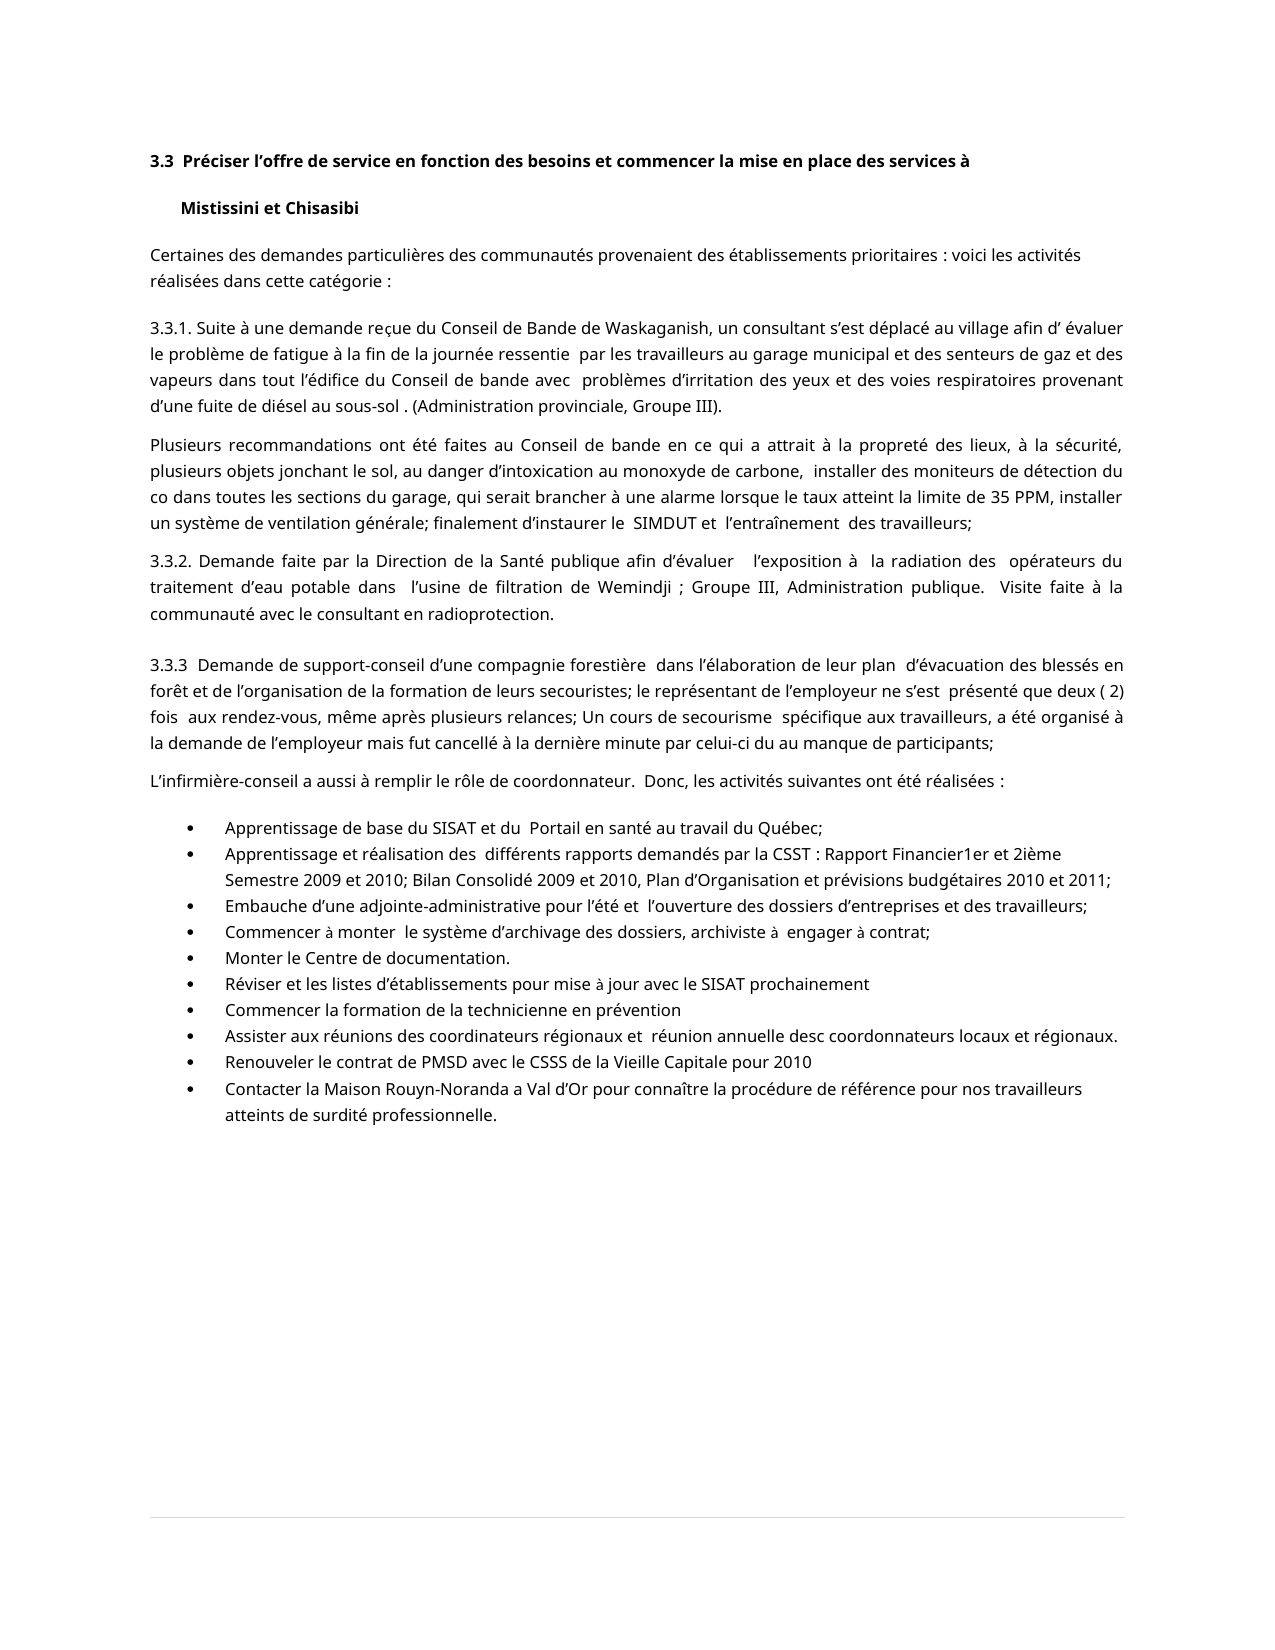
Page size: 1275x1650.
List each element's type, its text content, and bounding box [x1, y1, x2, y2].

list Renouveler le contrat de PMSD avec le CSSS de la Vieille Capitale pour 2010 [187, 1051, 1125, 1074]
text 3.3.3 Demande de support-conseil d’une compagnie forestière dans l’élaboration de leur plan d’évacuation des blessés en forêt et de l’organisation de la formation de leurs secouristes; le représentant de l’employeur ne s’est présenté que deux ( 2) fois aux rendez-vous, même après plusieurs relances; Un cours de secourisme spécifique aux travailleurs, a été organisé à la demande de l’employeur mais fut cancellé à la dernière minute par celui-ci du au manque de participants; [150, 653, 1125, 754]
text L’infirmière-conseil a aussi à remplir le rôle de coordonnateur. Donc, les activités suivantes ont été réalisées : [150, 770, 1125, 792]
text 3.3.1. Suite à une demande reçue du Conseil de Bande de Waskaganish, un consultant s’est déplacé au village afin d’ évaluer le problème de fatigue à la fin de la journée ressentie par les travailleurs au garage municipal et des senteurs de gaz et des vapeurs dans tout l’édifice du Conseil de bande avec problèmes d’irritation des yeux et des voies respiratoires provenant d’une fuite de diésel au sous-sol . (Administration provinciale, Groupe III). [150, 317, 1125, 417]
list Apprentissage de base du SISAT et du Portail en santé au travail du Québec; [187, 817, 1125, 839]
text 3.3.2. Demande faite par la Direction de la Santé publique afin d’évaluer l’exposition à la radiation des opérateurs du traitement d’eau potable dans l’usine de filtration de Wemindji ; Groupe III, Administration publique. Visite faite à la communauté avec le consultant en radioprotection. [150, 550, 1125, 625]
list Monter le Centre de documentation. [187, 947, 1125, 969]
list Réviser et les listes d’établissements pour mise à jour avec le SISAT prochainement [187, 973, 1125, 996]
list Embauche d’une adjointe-administrative pour l’été et l’ouverture des dossiers d’entreprises et des travailleurs; [187, 895, 1125, 917]
text Mistissini et Chisasibi [150, 197, 1125, 219]
list Commencer la formation de la technicienne en prévention [187, 999, 1125, 1022]
list Assister aux réunions des coordinateurs régionaux et réunion annuelle desc coordonnateurs locaux et régionaux. [187, 1025, 1125, 1048]
list Apprentissage et réalisation des différents rapports demandés par la CSST : Rapport Financier1er et 2ième Semestre 2009 et 2010; Bilan Consolidé 2009 et 2010, Plan d’Organisation et prévisions budgétaires 2010 et 2011; [187, 843, 1125, 891]
text 3.3 Préciser l’offre de service en fonction des besoins et commencer la mise en place des services à [150, 150, 1125, 173]
list Commencer à monter le système d’archivage des dossiers, archiviste à engager à contrat; [187, 921, 1125, 943]
list Contacter la Maison Rouyn-Noranda a Val d’Or pour connaître la procédure de référence pour nos travailleurs atteints de surdité professionnelle. [187, 1077, 1125, 1126]
text Certaines des demandes particulières des communautés provenaient des établissements prioritaires : voici les activités réalisées dans cette catégorie : [150, 244, 1125, 292]
text Plusieurs recommandations ont été faites au Conseil de bande en ce qui a attrait à la propreté des lieux, à la sécurité, plusieurs objets jonchant le sol, au danger d’intoxication au monoxyde de carbone, installer des moniteurs de détection du co dans toutes les sections du garage, qui serait brancher à une alarme lorsque le taux atteint la limite de 35 PPM, installer un système de ventilation générale; finalement d’instaurer le SIMDUT et l’entraînement des travailleurs; [150, 433, 1125, 534]
